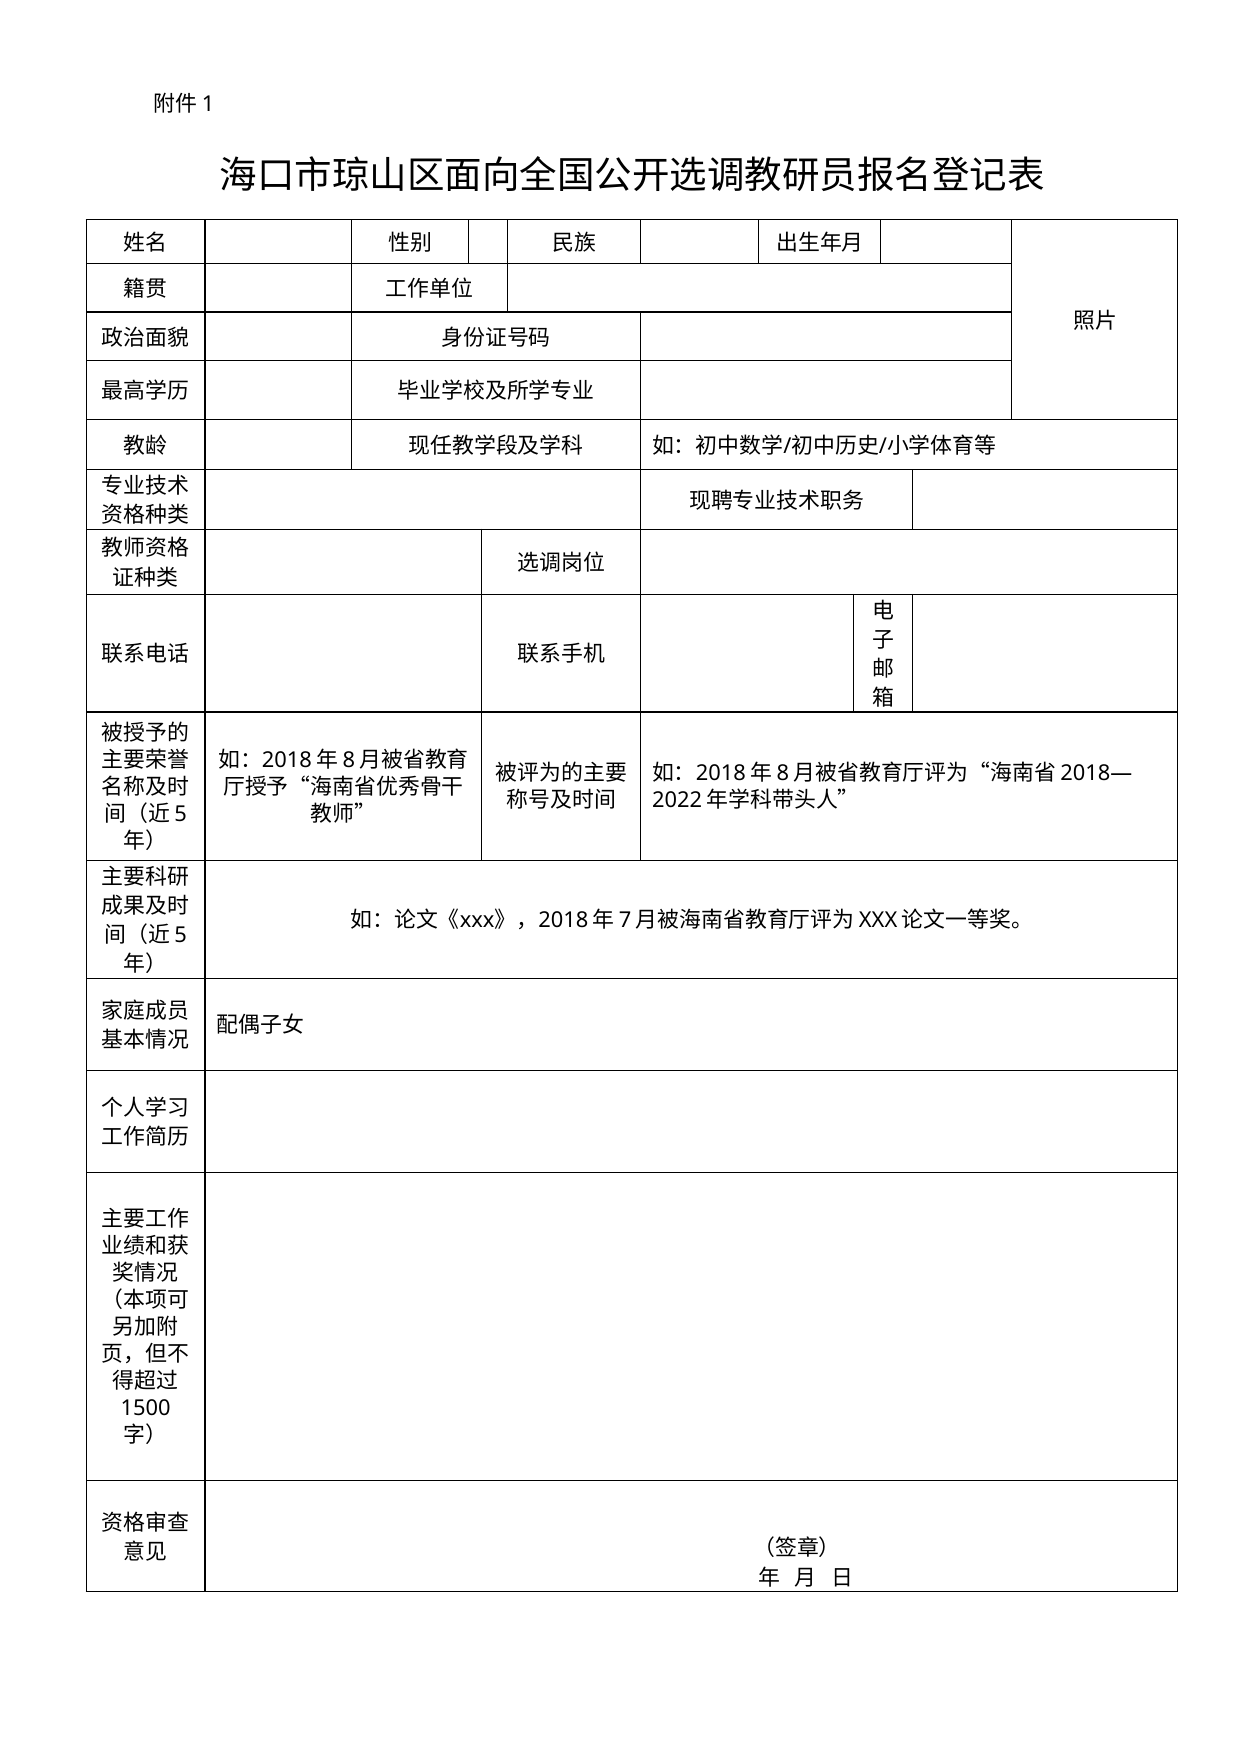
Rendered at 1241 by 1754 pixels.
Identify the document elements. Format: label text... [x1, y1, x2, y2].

table_cell 如：论文《xxx》，2018年7月被海南省教育厅评为XXX论文一等奖。 [206, 861, 1177, 977]
table_cell 毕业学校及所学专业 [352, 361, 640, 419]
table_cell [206, 1071, 1177, 1172]
table_cell 籍贯 [87, 264, 204, 311]
table_cell [641, 530, 1177, 594]
table_cell 主要科研成果及时间（近5年） [87, 861, 204, 977]
table_cell 如：初中数学/初中历史/小学体育等 [641, 420, 1177, 469]
table_header 出生年月 [759, 220, 880, 263]
table_cell [913, 470, 1177, 528]
table_cell [641, 313, 1011, 360]
table_cell 现任教学段及学科 [352, 420, 640, 469]
table_header 照片 [1012, 220, 1177, 419]
table_cell [913, 595, 1177, 711]
table_cell 教师资格证种类 [87, 530, 204, 594]
table_cell [508, 264, 1011, 311]
table_cell [206, 1173, 1177, 1480]
table_cell 工作单位 [352, 264, 507, 311]
table_header [881, 220, 1011, 263]
table_cell 政治面貌 [87, 313, 204, 360]
table_cell [206, 361, 351, 419]
table_cell [206, 470, 640, 528]
table_cell 电子邮箱 [854, 595, 912, 711]
table_cell [641, 595, 853, 711]
table_cell 家庭成员 基本情况 [87, 979, 204, 1070]
table_cell 主要工作 业绩和获 奖情况 （本项可另加附页，但不得超过1500字） [87, 1173, 204, 1480]
table_cell 被授予的主要荣誉名称及时间（近5年） [87, 713, 204, 860]
table_cell 个人学习 工作简历 [87, 1071, 204, 1172]
table_header 性别 [352, 220, 468, 263]
table_cell 联系手机 [482, 595, 640, 711]
table_cell 资格审查 意见 [87, 1481, 204, 1591]
table_header [641, 220, 758, 263]
table_cell 如：2018年8月被省教育厅评为“海南省2018—2022年学科带头人” [641, 713, 1177, 860]
table_cell [206, 313, 351, 360]
table_cell 身份证号码 [352, 313, 640, 360]
table_header 民族 [508, 220, 640, 263]
table_cell 现聘专业技术职务 [641, 470, 912, 528]
table_cell 专业技术 资格种类 [87, 470, 204, 528]
table_cell 教龄 [87, 420, 204, 469]
table_cell 配偶子女 [206, 979, 1177, 1070]
table_cell 选调岗位 [482, 530, 640, 594]
table_cell [206, 530, 481, 594]
table_cell （签章） 年 月 日 [206, 1481, 1177, 1591]
table_cell 联系电话 [87, 595, 204, 711]
table_cell [206, 595, 481, 711]
text 附件1 [153, 78, 1110, 125]
table_header 姓名 [87, 220, 204, 263]
table_cell [206, 264, 351, 311]
text 海口市琼山区面向全国公开选调教研员报名登记表 [153, 125, 1110, 219]
table_cell 如：2018年8月被省教育厅授予“海南省优秀骨干教师” [206, 713, 481, 860]
table_cell 被评为的主要称号及时间 [482, 713, 640, 860]
table_cell [641, 361, 1011, 419]
table_header [206, 220, 351, 263]
table_cell [206, 420, 351, 469]
table_header [469, 220, 507, 263]
table_cell 最高学历 [87, 361, 204, 419]
